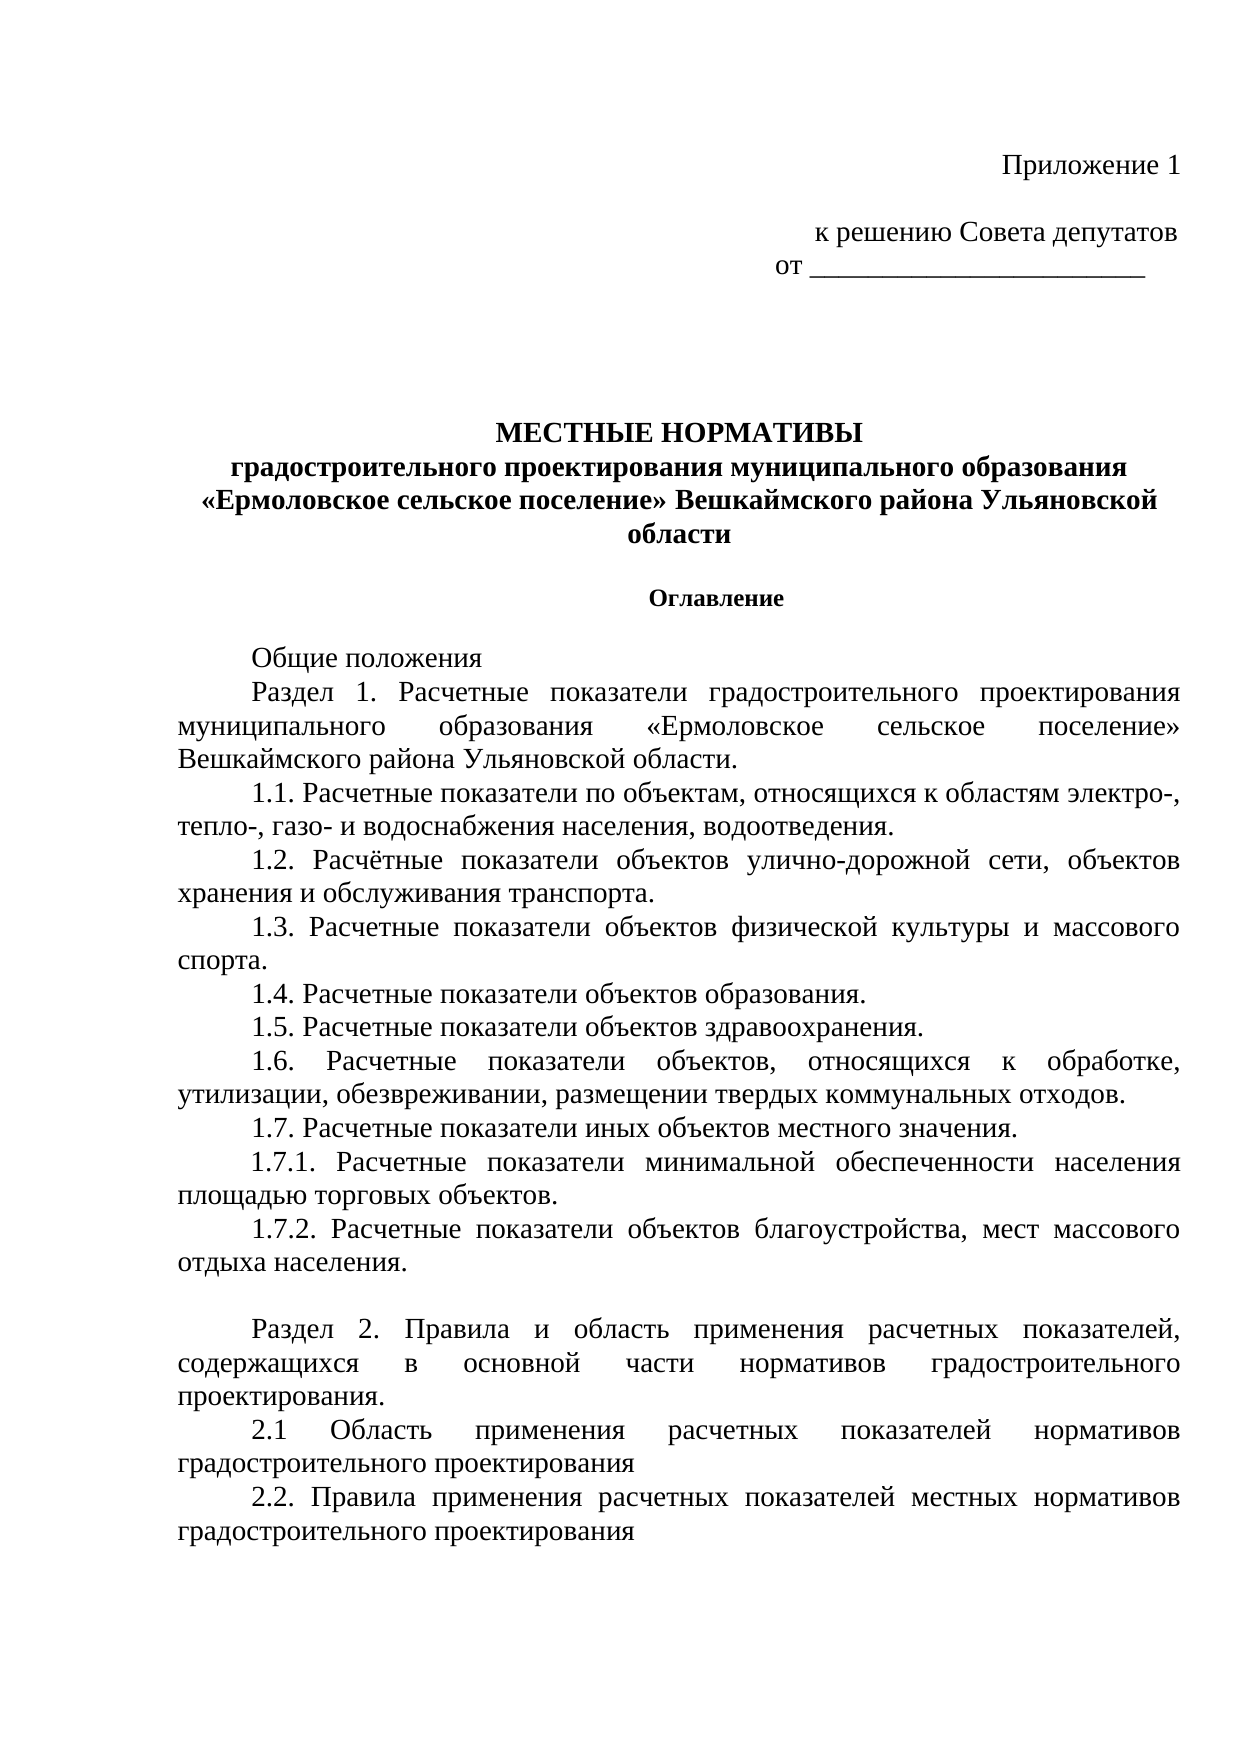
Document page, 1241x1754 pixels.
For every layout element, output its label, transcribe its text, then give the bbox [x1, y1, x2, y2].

text 1.6. Расчетные показатели объектов, относящихся к обработке, утилизации, обезвреживании, размещении твердых коммунальных отходов. [177, 1043, 1181, 1110]
text 1.1. Расчетные показатели по объектам, относящихся к областям электро-, тепло-, газо- и водоснабжения населения, водоотведения. [177, 775, 1181, 842]
text Оглавление [177, 583, 1181, 612]
text 1.4. Расчетные показатели объектов образования. [177, 976, 1181, 1009]
text 1.3. Расчетные показатели объектов физической культуры и массового спорта. [177, 909, 1181, 976]
text 1.7.2. Расчетные показатели объектов благоустройства, мест массового отдыха населения. [177, 1211, 1181, 1278]
text Приложение 1 [177, 147, 1181, 180]
text 1.5. Расчетные показатели объектов здравоохранения. [177, 1009, 1181, 1043]
text к решению Совета депутатов [738, 214, 1181, 247]
text Общие положения [177, 641, 1214, 674]
text 1.7.1. Расчетные показатели минимальной обеспеченности населения площадью торговых объектов. [177, 1144, 1181, 1211]
text 1.2. Расчётные показатели объектов улично-дорожной сети, объектов хранения и обслуживания транспорта. [177, 842, 1181, 909]
text 2.2. Правила применения расчетных показателей местных нормативов градостроительного проектирования [177, 1479, 1181, 1546]
text Раздел 1. Расчетные показатели градостроительного проектирования муниципального образования «Ермоловское сельское поселение» Вешкаймского района Ульяновской области. [177, 674, 1181, 775]
text 1.7. Расчетные показатели иных объектов местного значения. [177, 1110, 1181, 1144]
text Раздел 2. Правила и область применения расчетных показателей, содержащихся в основной части нормативов градостроительного проектирования. [177, 1311, 1181, 1412]
text от _______________________ [177, 247, 1181, 281]
text 2.1 Область применения расчетных показателей нормативов градостроительного проектирования [177, 1412, 1181, 1479]
title градостроительного проектирования муниципального образования «Ермоловское сельское поселение» Вешкаймского района Ульяновской области [177, 449, 1181, 549]
title МЕСТНЫЕ НОРМАТИВЫ [177, 415, 1181, 449]
